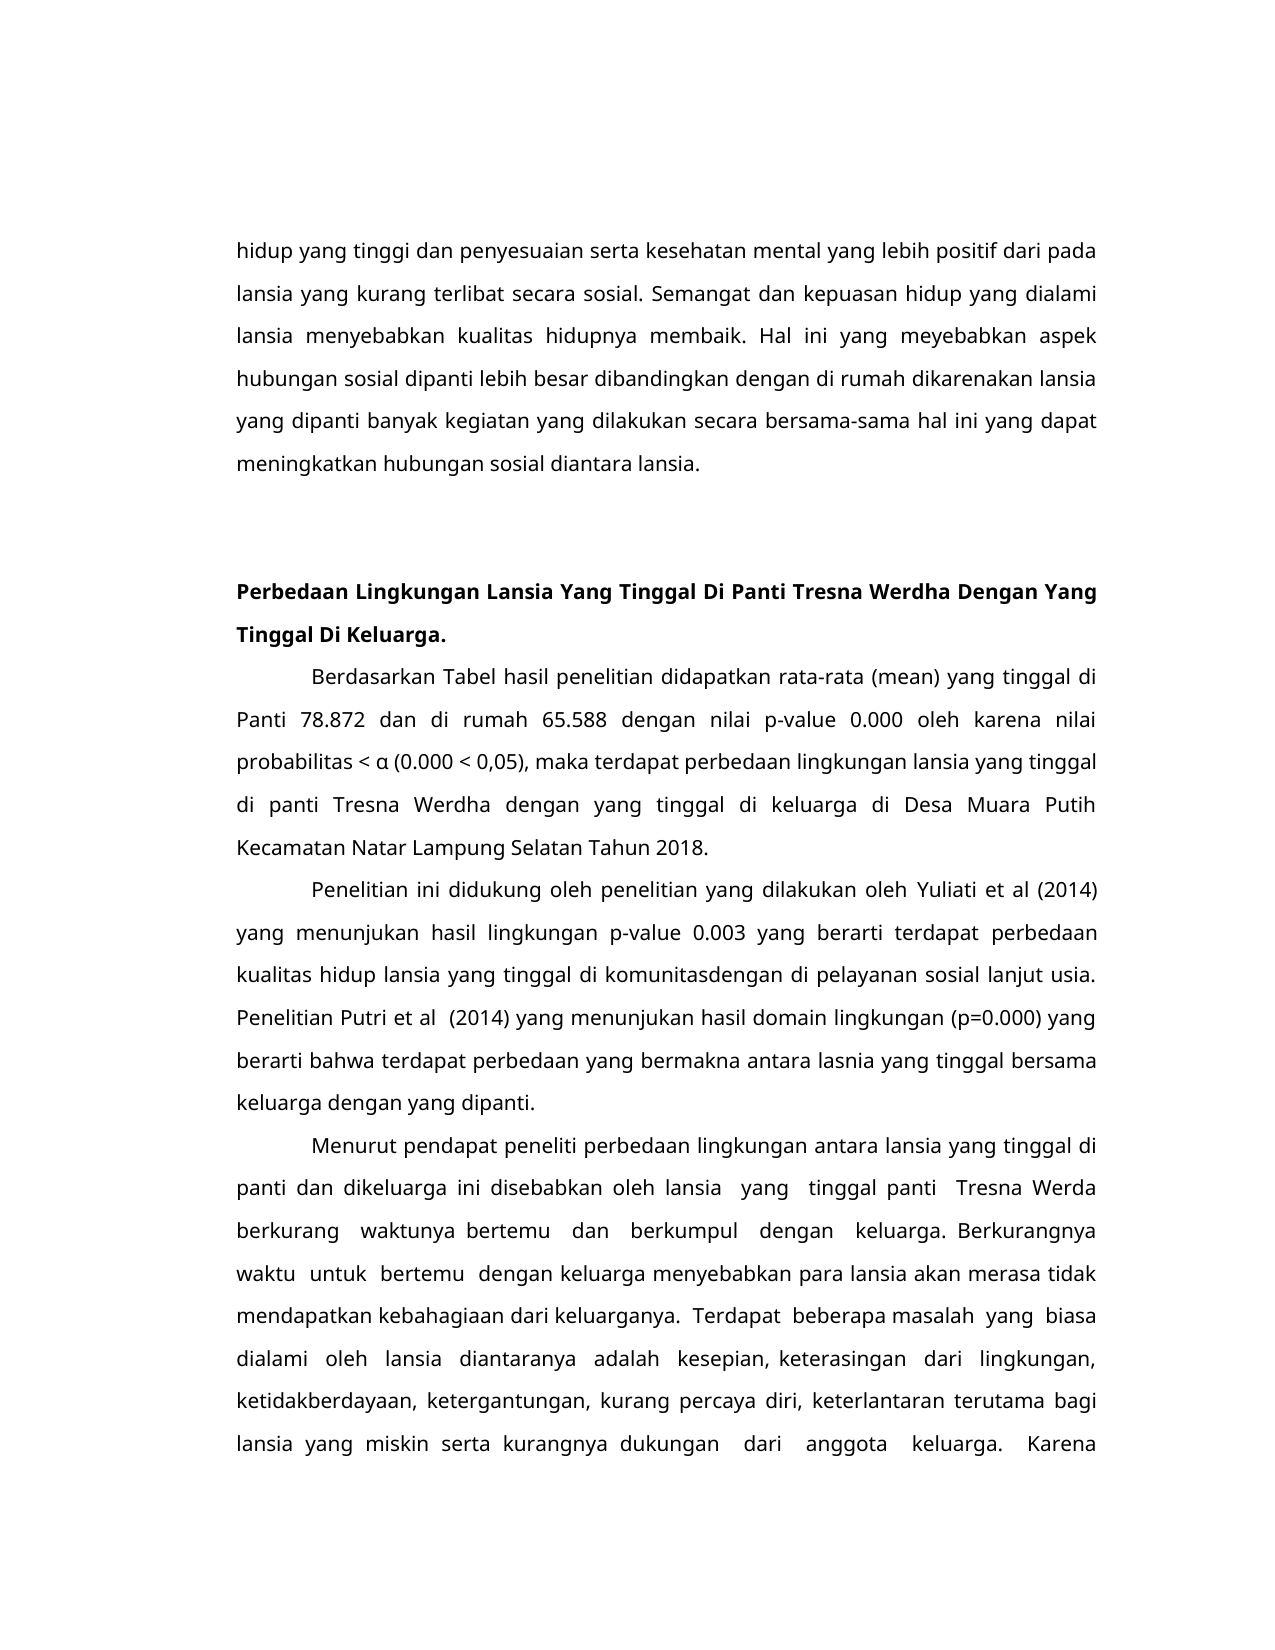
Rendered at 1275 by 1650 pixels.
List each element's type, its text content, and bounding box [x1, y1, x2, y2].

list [236, 236, 1098, 478]
list Berdasarkan Tabel hasil penelitian didapatkan rata-rata (mean) yang tinggal di Panti 78.872 dan di rumah 65.588 dengan nilai p-value 0.000 oleh karena nilai probabilitas < α (0.000 < 0,05), maka terdapat perbedaan lingkungan lansia yang tinggal di panti Tresna Werdha dengan yang tinggal di keluarga di Desa Muara Putih Kecamatan Natar Lampung Selatan Tahun 2018. [236, 662, 1098, 861]
list Penelitian ini didukung oleh penelitian yang dilakukan oleh Yuliati et al (2014) yang menunjukan hasil lingkungan p-value 0.003 yang berarti terdapat perbedaan kualitas hidup lansia yang tinggal di komunitasdengan di pelayanan sosial lanjut usia. Penelitian Putri et al (2014) yang menunjukan hasil domain lingkungan (p=0.000) yang berarti bahwa terdapat perbedaan yang bermakna antara lasnia yang tinggal bersama keluarga dengan yang dipanti. [236, 875, 1098, 1117]
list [236, 1131, 1098, 1458]
list Perbedaan Lingkungan Lansia Yang Tinggal Di Panti Tresna Werdha Dengan Yang Tinggal Di Keluarga. [236, 577, 1098, 648]
